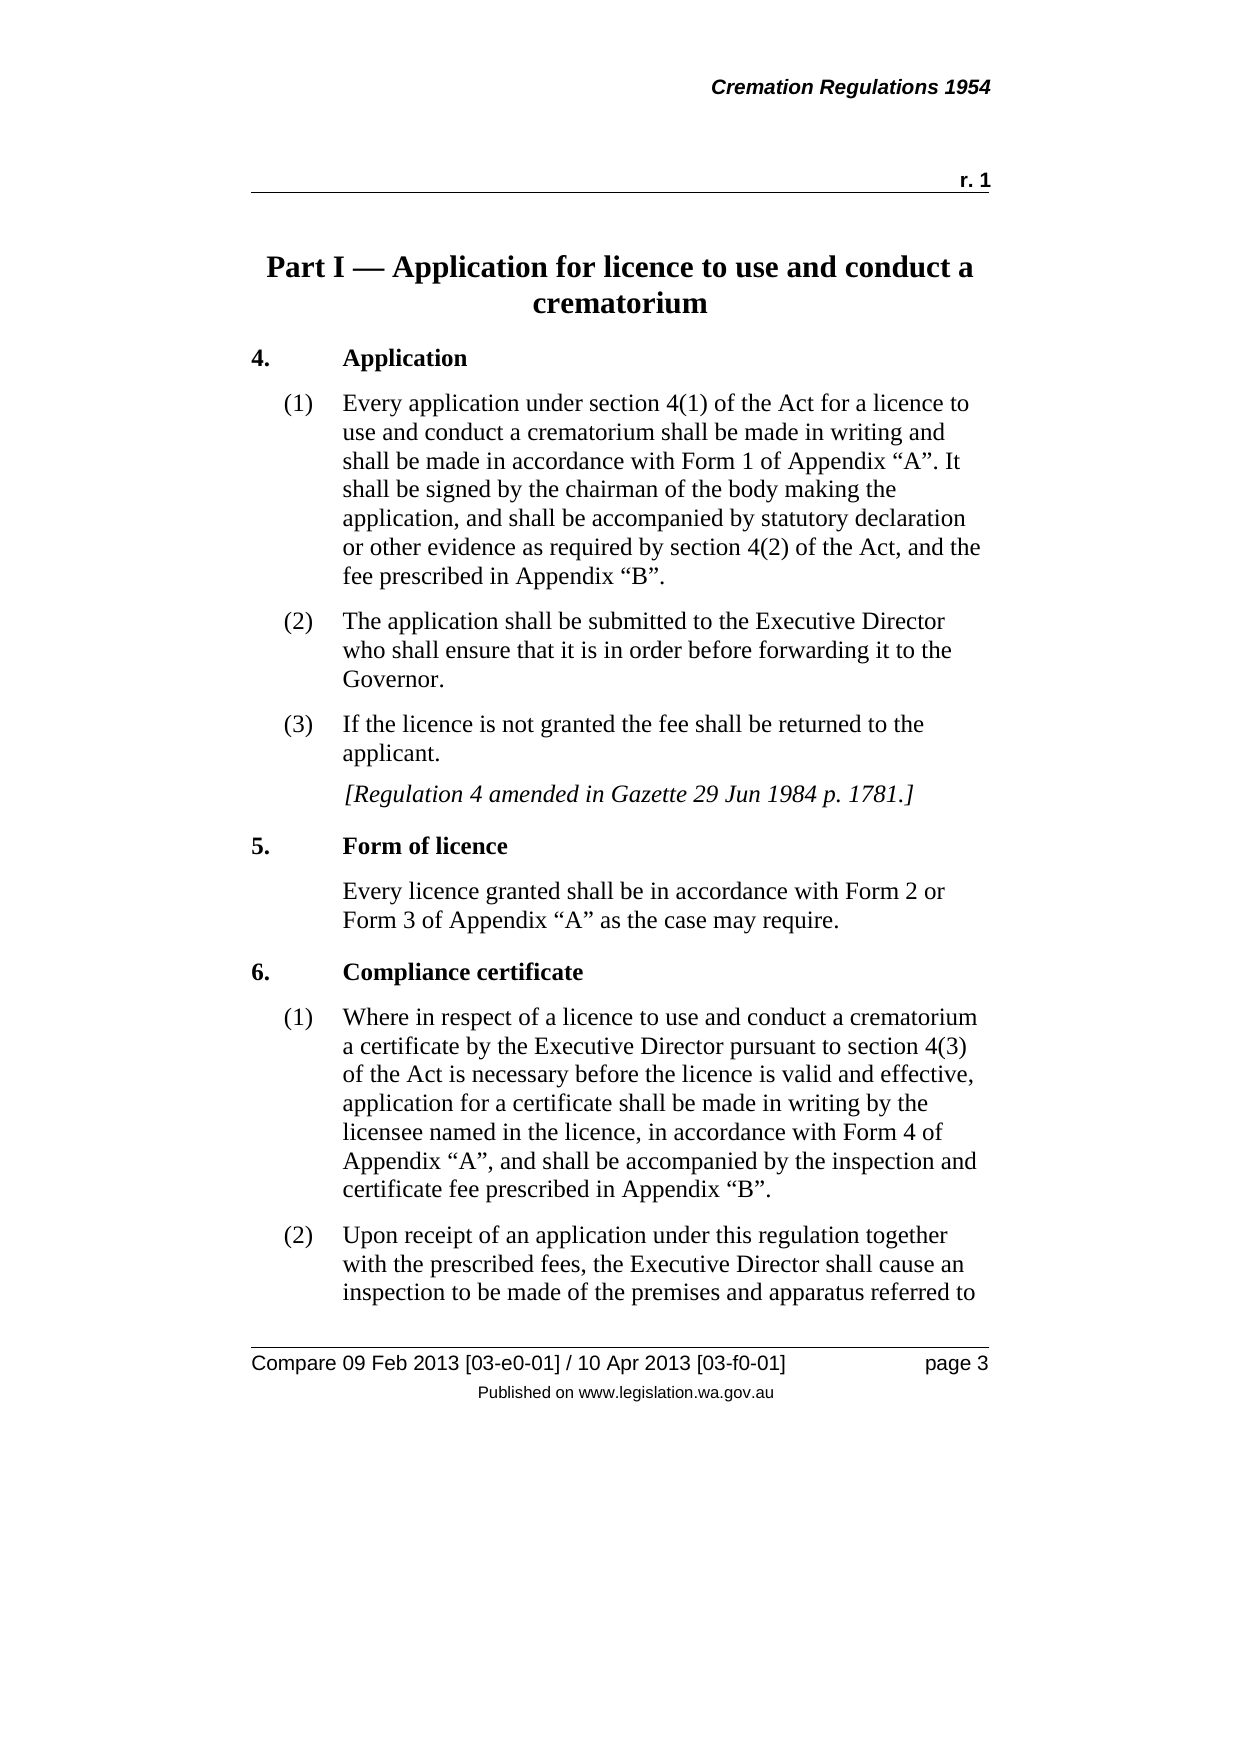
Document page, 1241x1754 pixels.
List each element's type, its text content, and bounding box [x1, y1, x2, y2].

text (1) Where in respect of a licence to use and conduct a crematorium a certificate by the Executive Director pursuant to section 4(3) of the Act is necessary before the licence is valid and effective, application for a certificate shall be made in writing by the licensee named in the licence, in accordance with Form 4 of Appendix “A”, and shall be accompanied by the inspection and certificate fee prescribed in Appendix “B”. [251, 1002, 989, 1203]
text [251, 1220, 989, 1306]
text (1) Every application under section 4(1) of the Act for a licence to use and conduct a crematorium shall be made in writing and shall be made in accordance with Form 1 of Appendix “A”. It shall be signed by the chairman of the body making the application, and shall be accompanied by statutory declaration or other evidence as required by section 4(2) of the Act, and the fee prescribed in Appendix “B”. [251, 388, 989, 589]
text [Regulation 4 amended in Gazette 29 Jun 1984 p. 1781.] [251, 779, 989, 808]
text (3) If the licence is not granted the fee shall be returned to the applicant. [251, 709, 989, 767]
subtitle 5. Form of licence [251, 831, 989, 859]
subtitle Part I — Application for licence to use and conduct a crematorium [251, 248, 989, 320]
text (2) The application shall be submitted to the Executive Director who shall ensure that it is in order before forwarding it to the Governor. [251, 606, 989, 692]
text Every licence granted shall be in accordance with Form 2 or Form 3 of Appendix “A” as the case may require. [251, 876, 989, 934]
subtitle 6. Compliance certificate [251, 957, 989, 985]
subtitle 4. Application [251, 343, 989, 372]
